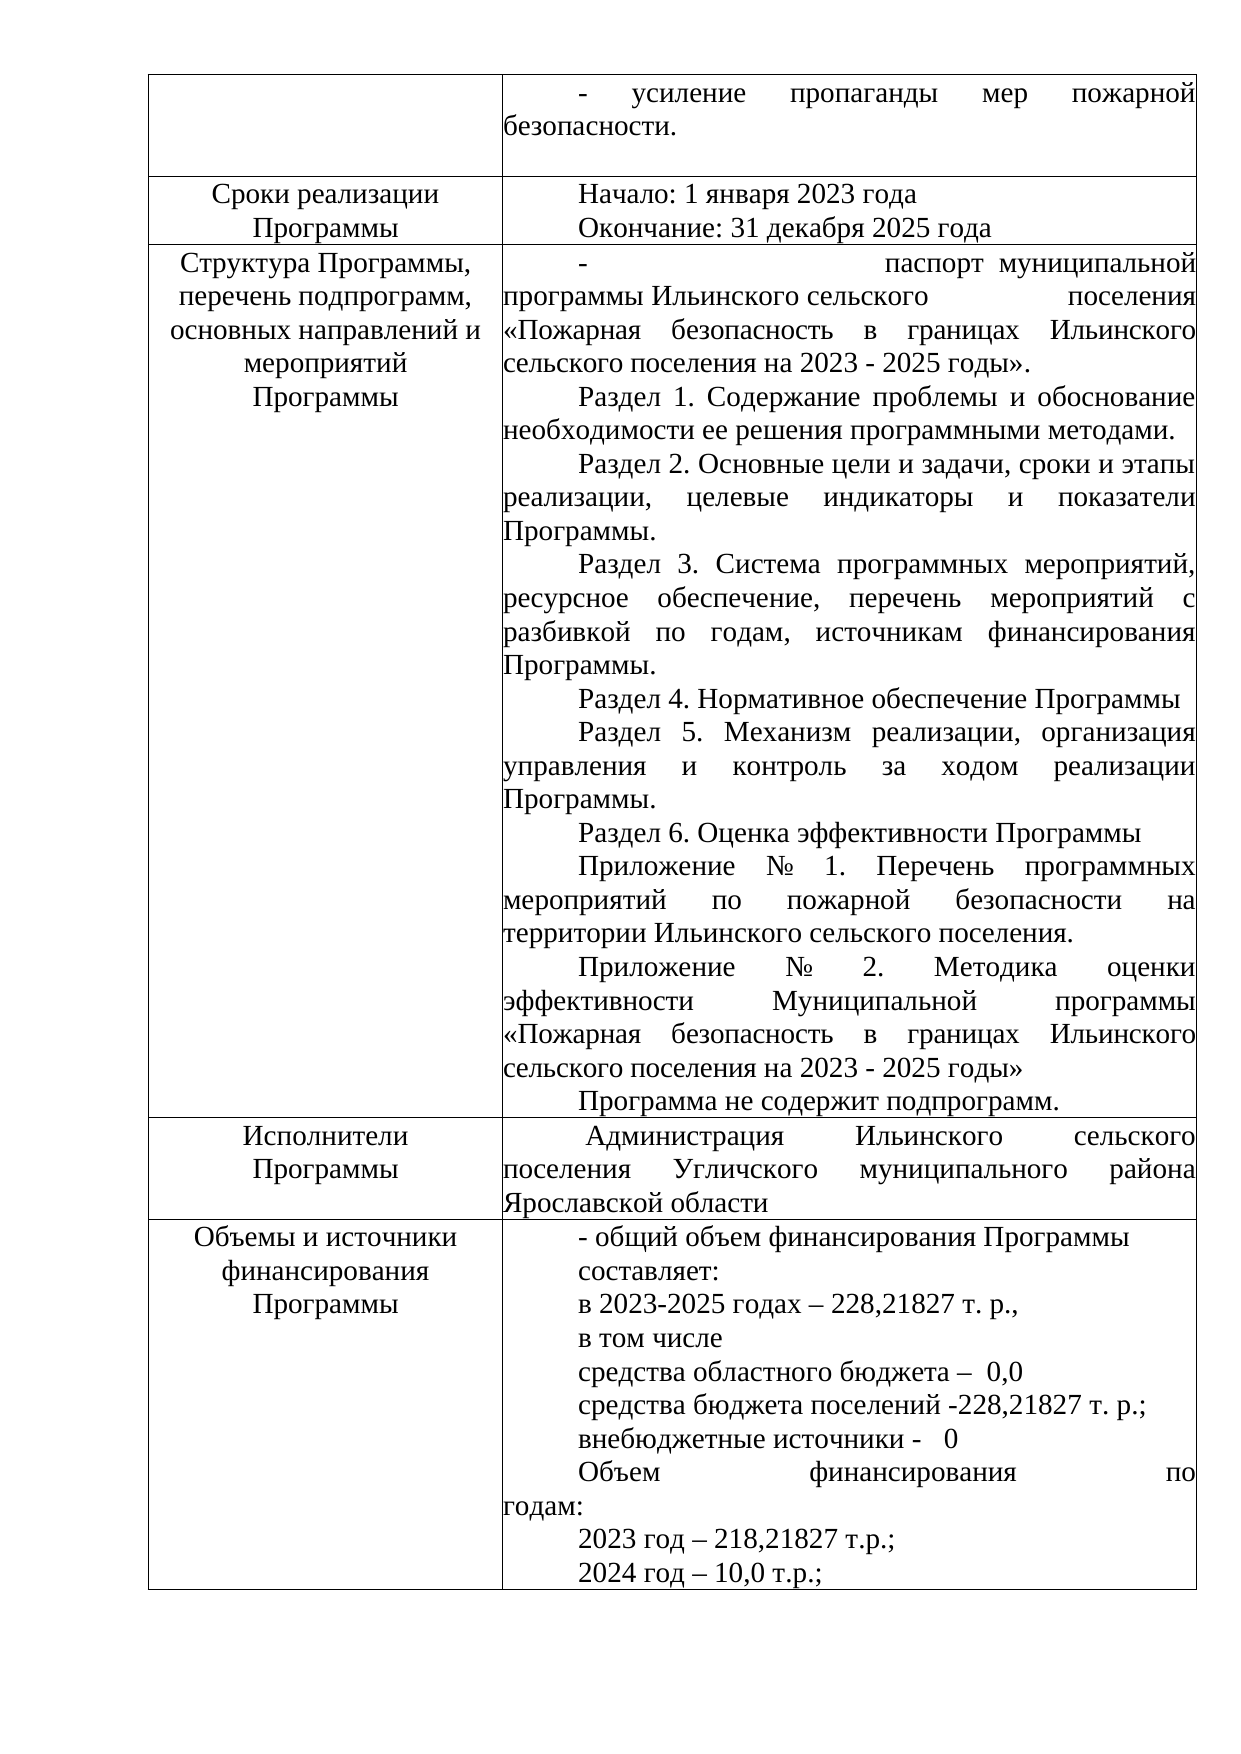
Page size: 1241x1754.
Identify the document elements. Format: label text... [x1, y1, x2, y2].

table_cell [503, 1220, 1196, 1588]
table_cell Администрация Ильинского сельского поселения Угличского муниципального района Ярославской области [503, 1118, 1196, 1218]
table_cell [503, 75, 1196, 176]
table_cell Структура Программы, перечень подпрограмм, основных направлений и мероприятий Программы [149, 245, 502, 1117]
table_cell Начало: 1 января 2023 года Окончание: 31 декабря 2025 года [503, 177, 1196, 244]
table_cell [149, 75, 502, 176]
table_cell - паспорт муниципальной программы Ильинского сельского поселения «Пожарная безопасность в границах Ильинского сельского поселения на 2023 - 2025 годы». Раздел 1. Содержание проблемы и обоснование необходимости ее решения программными методами. Раздел 2. Основные цели и задачи, сроки и этапы реализации, целевые индикаторы и показатели Программы. Раздел 3. Система программных мероприятий, ресурсное обеспечение, перечень мероприятий с разбивкой по годам, источникам финансирования Программы. Раздел 4. Нормативное обеспечение Программы Раздел 5. Механизм реализации, организация управления и контроль за ходом реализации Программы. Раздел 6. Оценка эффективности Программы Приложение № 1. Перечень программных мероприятий по пожарной безопасности на территории Ильинского сельского поселения. Приложение № 2. Методика оценки эффективности Муниципальной программы «Пожарная безопасность в границах Ильинского сельского поселения на 2023 - 2025 годы» Программа не содержит подпрограмм. [503, 245, 1196, 1117]
table_cell Исполнители Программы [149, 1118, 502, 1218]
table_cell Сроки реализации Программы [149, 177, 502, 244]
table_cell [149, 1220, 502, 1588]
